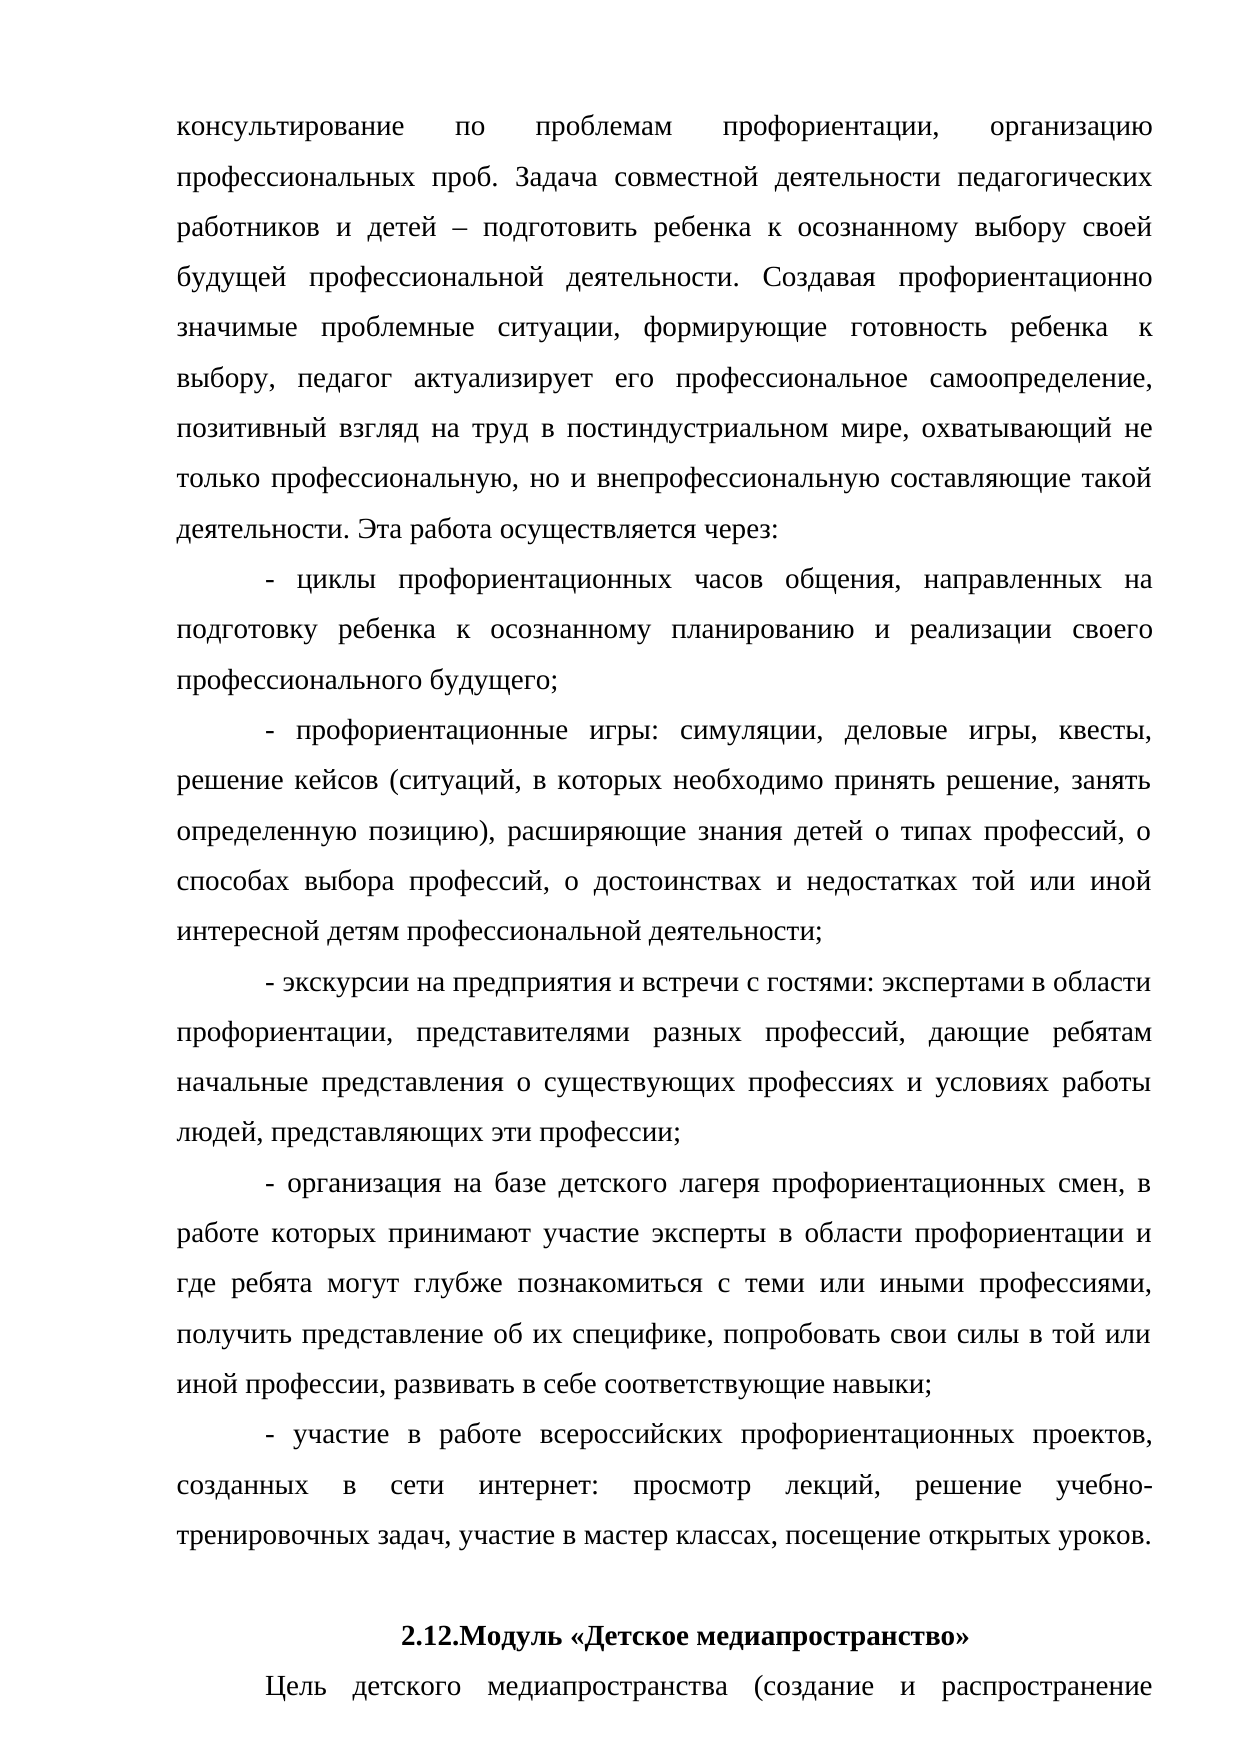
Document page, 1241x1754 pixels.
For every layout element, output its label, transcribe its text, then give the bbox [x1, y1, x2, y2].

list профориентационные игры: симуляции, деловые игры, квесты, решение кейсов (ситуаций, в которых необходимо принять решение, занять определенную позицию), расширяющие знания детей о типах профессий, о способах выбора профессий, о достоинствах и недостатках той или иной интересной детям профессиональной деятельности; [176, 712, 1152, 947]
list участие в работе всероссийских профориентационных проектов, созданных в сети интернет: просмотр лекций, решение учебно- тренировочных задач, участие в мастер классах, посещение открытых уроков. [176, 1416, 1153, 1551]
text 2.12.Модуль «Детское медиапространство» [176, 1618, 1194, 1651]
list циклы профориентационных часов общения, направленных на подготовку ребенка к осознанному планированию и реализации своего профессионального будущего; [176, 561, 1153, 695]
list экскурсии на предприятия и встречи с гостями: экспертами в области профориентации, представителями разных профессий, дающие ребятам начальные представления о существующих профессиях и условиях работы людей, представляющих эти профессии; [176, 964, 1152, 1148]
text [176, 108, 1153, 544]
list организация на базе детского лагеря профориентационных смен, в работе которых принимают участие эксперты в области профориентации и где ребята могут глубже познакомиться с теми или иными профессиями, получить представление об их специфике, попробовать свои силы в той или иной профессии, развивать в себе соответствующие навыки; [176, 1165, 1152, 1400]
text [176, 1668, 1153, 1702]
